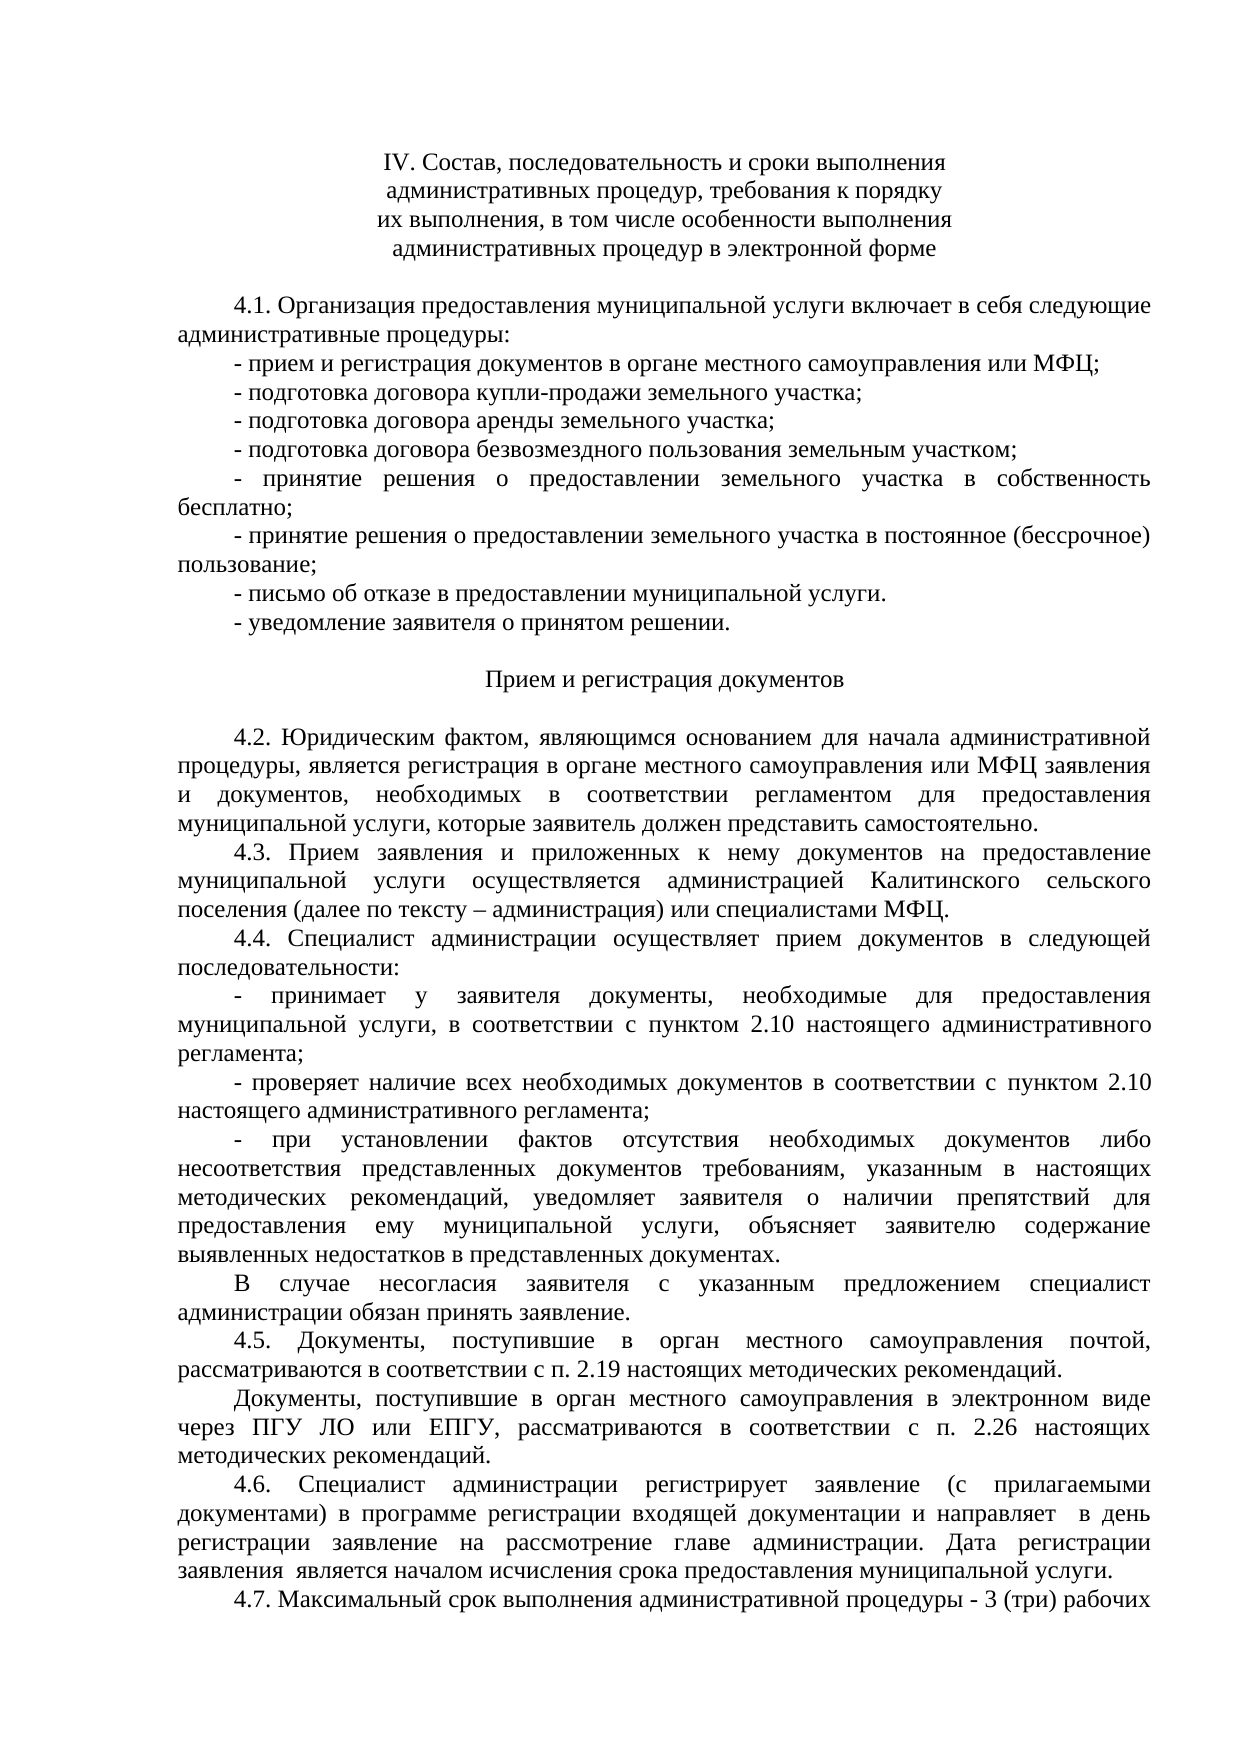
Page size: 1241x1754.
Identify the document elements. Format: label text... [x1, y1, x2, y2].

text - принятие решения о предоставлении земельного участка в собственность бесплатно; [177, 463, 1152, 521]
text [177, 1584, 1152, 1613]
text - подготовка договора безвозмездного пользования земельным участком; [177, 434, 1152, 463]
text - прием и регистрация документов в органе местного самоуправления или МФЦ; [177, 348, 1152, 377]
text административных процедур, требования к порядку [177, 176, 1152, 204]
text - при установлении фактов отсутствия необходимых документов либо несоответствия представленных документов требованиям, указанным в настоящих методических рекомендаций, уведомляет заявителя о наличии препятствий для предоставления ему муниципальной услуги, объясняет заявителю содержание выявленных недостатков в представленных документах. [177, 1124, 1152, 1268]
text - письмо об отказе в предоставлении муниципальной услуги. [177, 578, 1152, 607]
text 4.2. Юридическим фактом, являющимся основанием для начала административной процедуры, является регистрация в органе местного самоуправления или МФЦ заявления и документов, необходимых в соответствии регламентом для предоставления муниципальной услуги, которые заявитель должен представить самостоятельно. [177, 722, 1152, 837]
text 4.5. Документы, поступившие в орган местного самоуправления почтой, рассматриваются в соответствии с п. 2.19 настоящих методических рекомендаций. [177, 1326, 1152, 1383]
text 4.3. Прием заявления и приложенных к нему документов на предоставление муниципальной услуги осуществляется администрацией Калитинского сельского поселения (далее по тексту – администрация) или специалистами МФЦ. [177, 837, 1152, 923]
text - проверяет наличие всех необходимых документов в соответствии с пунктом 2.10 настоящего административного регламента; [177, 1067, 1152, 1124]
text их выполнения, в том числе особенности выполнения [177, 204, 1152, 233]
text - уведомление заявителя о принятом решении. [177, 607, 1152, 636]
text IV. Состав, последовательность и сроки выполнения [177, 147, 1152, 176]
text - принятие решения о предоставлении земельного участка в постоянное (бессрочное) пользование; [177, 521, 1152, 578]
text административных процедур в электронной форме [177, 233, 1152, 262]
text - подготовка договора купли-продажи земельного участка; [177, 377, 1152, 406]
text Документы, поступившие в орган местного самоуправления в электронном виде через ПГУ ЛО или ЕПГУ, рассматриваются в соответствии с п. 2.26 настоящих методических рекомендаций. [177, 1383, 1152, 1469]
text - подготовка договора аренды земельного участка; [177, 406, 1152, 434]
text В случае несогласия заявителя с указанным предложением специалист администрации обязан принять заявление. [177, 1268, 1152, 1326]
text - принимает у заявителя документы, необходимые для предоставления муниципальной услуги, в соответствии с пунктом 2.10 настоящего административного регламента; [177, 981, 1152, 1067]
text Прием и регистрация документов [177, 664, 1152, 693]
text 4.1. Организация предоставления муниципальной услуги включает в себя следующие административные процедуры: [177, 291, 1152, 348]
text 4.4. Специалист администрации осуществляет прием документов в следующей последовательности: [177, 923, 1152, 981]
text 4.6. Специалист администрации регистрирует заявление (с прилагаемыми документами) в программе регистрации входящей документации и направляет в день регистрации заявление на рассмотрение главе администрации. Дата регистрации заявления является началом исчисления срока предоставления муниципальной услуги. [177, 1469, 1152, 1584]
